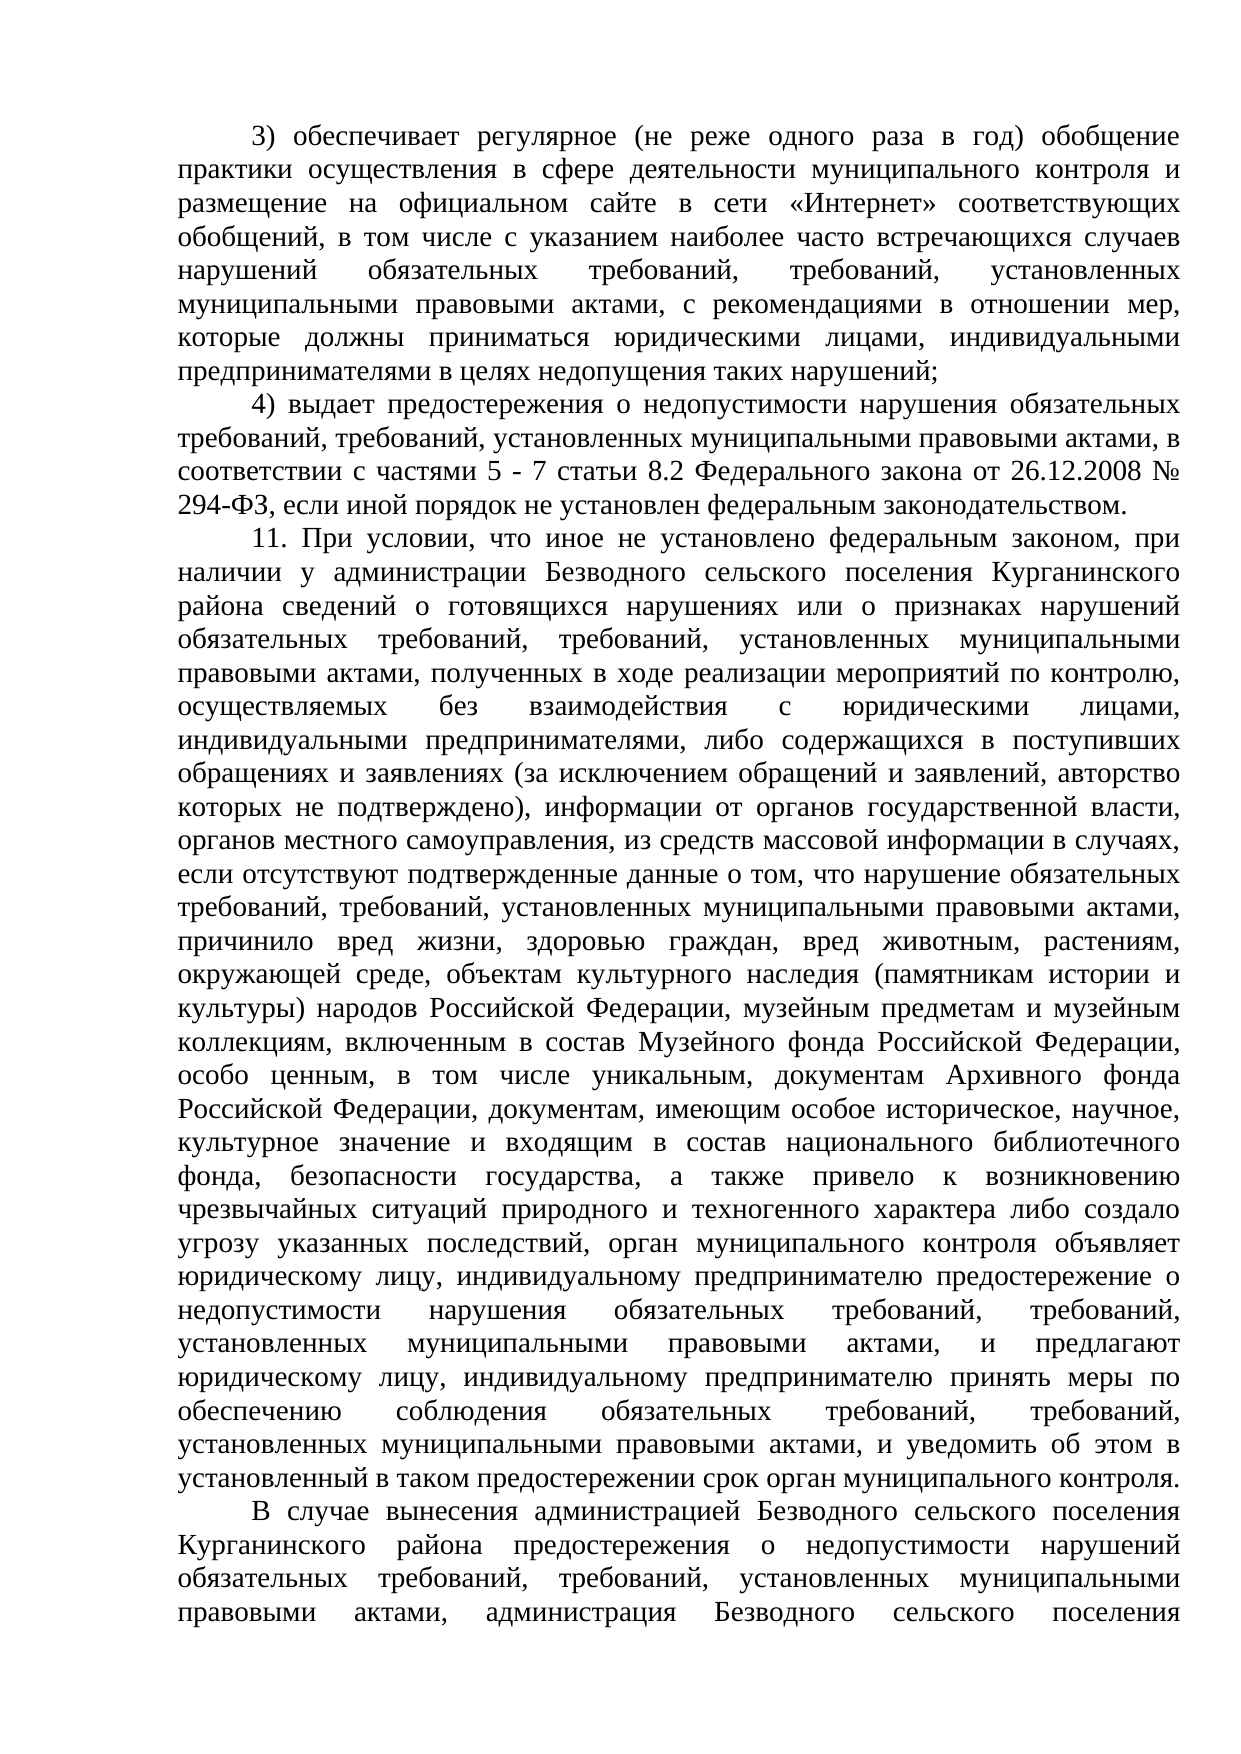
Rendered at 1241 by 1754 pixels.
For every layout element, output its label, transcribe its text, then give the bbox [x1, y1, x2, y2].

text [177, 1493, 1181, 1627]
text 4) выдает предостережения о недопустимости нарушения обязательных требований, требований, установленных муниципальными правовыми актами, в соответствии с частями 5 - 7 статьи 8.2 Федерального закона от 26.12.2008 № 294-ФЗ, если иной порядок не установлен федеральным законодательством. [177, 386, 1181, 521]
text 11. При условии, что иное не установлено федеральным законом, при наличии у администрации Безводного сельского поселения Курганинского района сведений о готовящихся нарушениях или о признаках нарушений обязательных требований, требований, установленных муниципальными правовыми актами, полученных в ходе реализации мероприятий по контролю, осуществляемых без взаимодействия с юридическими лицами, индивидуальными предпринимателями, либо содержащихся в поступивших обращениях и заявлениях (за исключением обращений и заявлений, авторство которых не подтверждено), информации от органов государственной власти, органов местного самоуправления, из средств массовой информации в случаях, если отсутствуют подтвержденные данные о том, что нарушение обязательных требований, требований, установленных муниципальными правовыми актами, причинило вред жизни, здоровью граждан, вред животным, растениям, окружающей среде, объектам культурного наследия (памятникам истории и культуры) народов Российской Федерации, музейным предметам и музейным коллекциям, включенным в состав Музейного фонда Российской Федерации, особо ценным, в том числе уникальным, документам Архивного фонда Российской Федерации, документам, имеющим особое историческое, научное, культурное значение и входящим в состав национального библиотечного фонда, безопасности государства, а также привело к возникновению чрезвычайных ситуаций природного и техногенного характера либо создало угрозу указанных последствий, орган муниципального контроля объявляет юридическому лицу, индивидуальному предпринимателю предостережение о недопустимости нарушения обязательных требований, требований, установленных муниципальными правовыми актами, и предлагают юридическому лицу, индивидуальному предпринимателю принять меры по обеспечению соблюдения обязательных требований, требований, установленных муниципальными правовыми актами, и уведомить об этом в установленный в таком предостережении срок орган муниципального контроля. [177, 521, 1181, 1493]
text 3) обеспечивает регулярное (не реже одного раза в год) обобщение практики осуществления в сфере деятельности муниципального контроля и размещение на официальном сайте в сети «Интернет» соответствующих обобщений, в том числе с указанием наиболее часто встречающихся случаев нарушений обязательных требований, требований, установленных муниципальными правовыми актами, с рекомендациями в отношении мер, которые должны приниматься юридическими лицами, индивидуальными предпринимателями в целях недопущения таких нарушений; [177, 118, 1181, 386]
